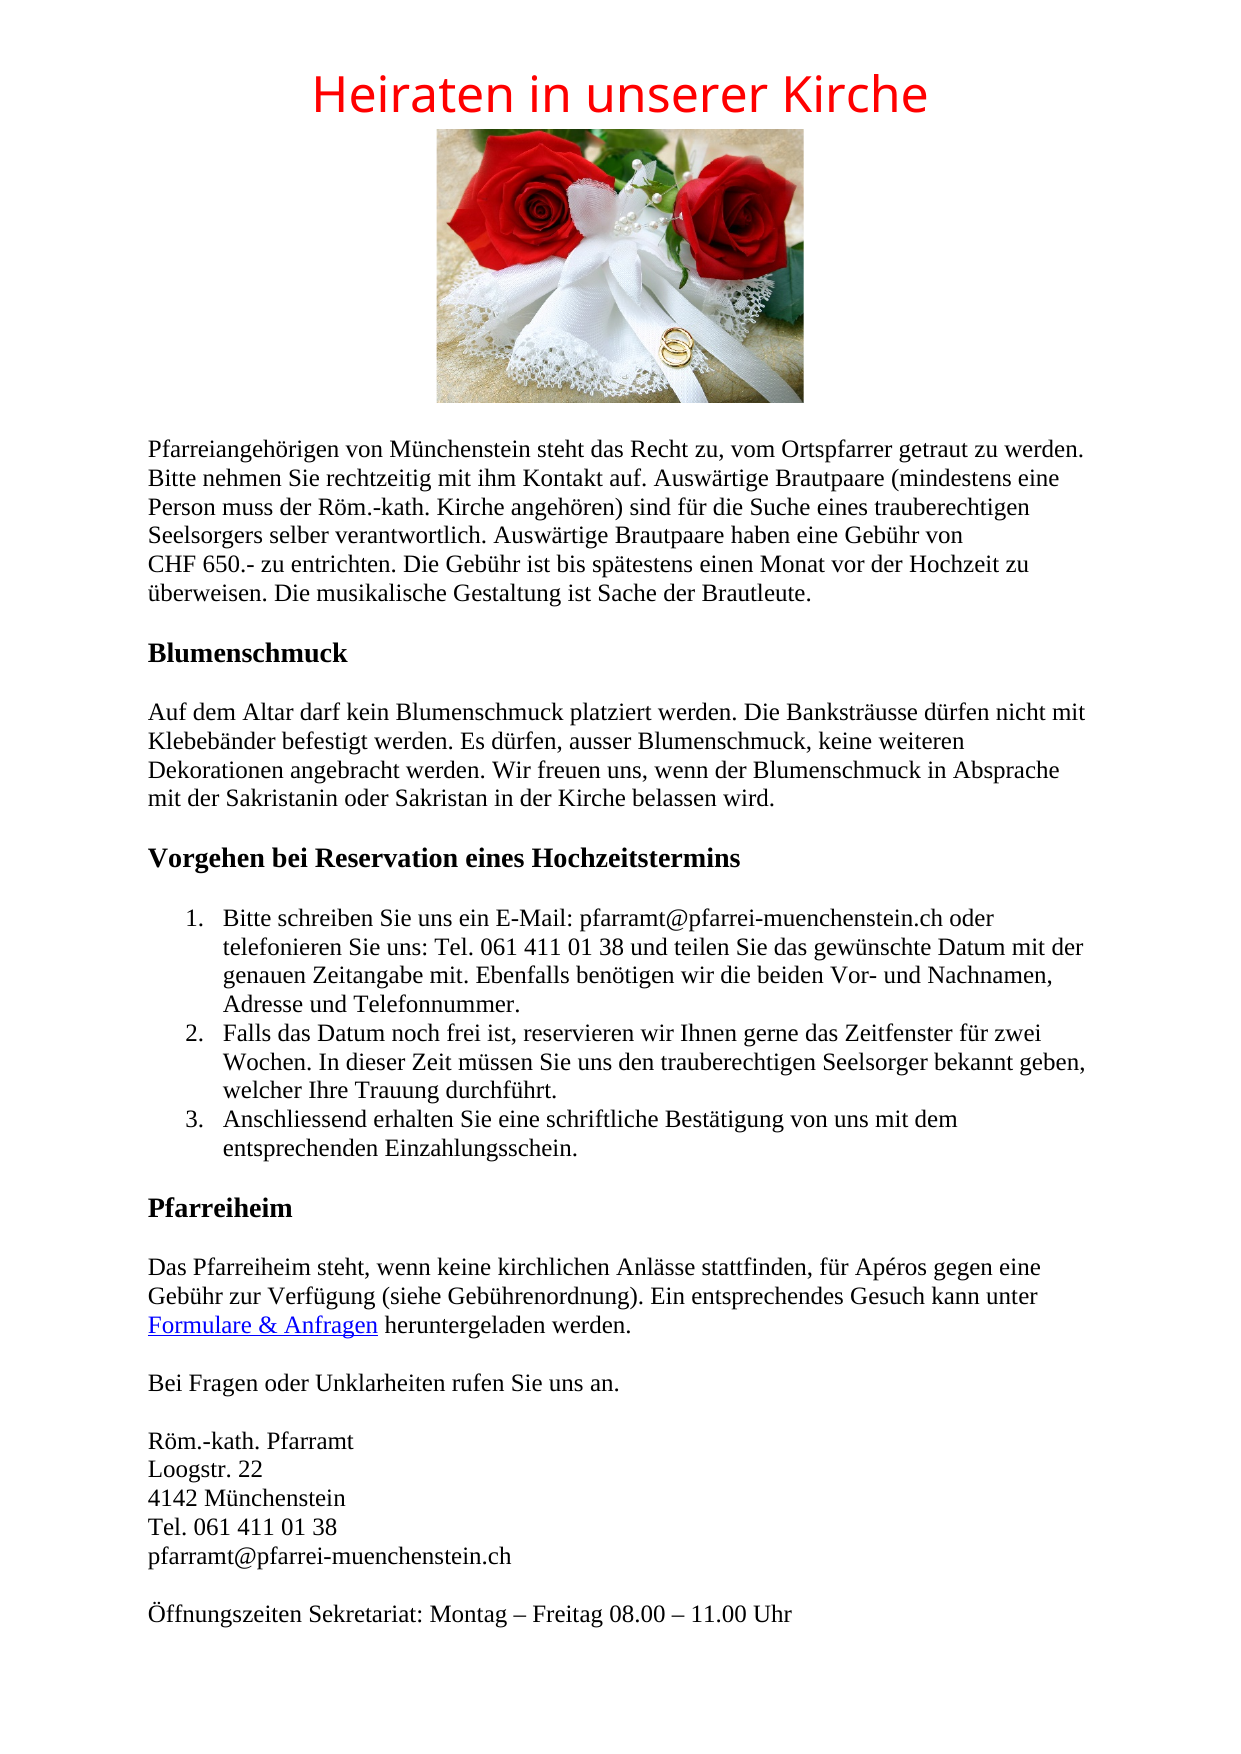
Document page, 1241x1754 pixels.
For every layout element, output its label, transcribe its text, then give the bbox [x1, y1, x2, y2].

picture [436, 129, 804, 403]
text Pfarreiheim [148, 1191, 1093, 1223]
text Das Pfarreiheim steht, wenn keine kirchlichen Anlässe stattfinden, für Apéros gegen eine Gebühr zur Verfügung (siehe Gebührenordnung). Ein entsprechendes Gesuch kann unter Formulare & Anfragen heruntergeladen werden. [148, 1252, 1093, 1339]
text Bei Fragen oder Unklarheiten rufen Sie uns an. [148, 1368, 1093, 1397]
list Bitte schreiben Sie uns ein E-Mail: pfarramt@pfarrei-muenchenstein.ch oder telefonieren Sie uns: Tel. 061 411 01 38 und teilen Sie das gewünschte Datum mit der genauen Zeitangabe mit. Ebenfalls benötigen wir die beiden Vor- und Nachnamen, Adresse und Telefonnummer. [185, 903, 1093, 1018]
text Blumenschmuck [148, 636, 1093, 668]
list Anschliessend erhalten Sie eine schriftliche Bestätigung von uns mit dem entsprechenden Einzahlungsschein. [185, 1104, 1093, 1162]
text Öffnungszeiten Sekretariat: Montag – Freitag 08.00 – 11.00 Uhr [148, 1599, 1093, 1627]
text Pfarreiangehörigen von Münchenstein steht das Recht zu, vom Ortspfarrer getraut zu werden. Bitte nehmen Sie rechtzeitig mit ihm Kontakt auf. Auswärtige Brautpaare (mindestens eine Person muss der Röm.-kath. Kirche angehören) sind für die Suche eines trauberechtigen Seelsorgers selber verantwortlich. Auswärtige Brautpaare haben eine Gebühr von CHF 650.- zu entrichten. Die Gebühr ist bis spätestens einen Monat vor der Hochzeit zu überweisen. Die musikalische Gestaltung ist Sache der Brautleute. [148, 434, 1093, 607]
list Falls das Datum noch frei ist, reservieren wir Ihnen gerne das Zeitfenster für zwei Wochen. In dieser Zeit müssen Sie uns den trauberechtigen Seelsorger bekannt geben, welcher Ihre Trauung durchführt. [185, 1018, 1093, 1104]
text Auf dem Altar darf kein Blumenschmuck platziert werden. Die Banksträusse dürfen nicht mit Klebebänder befestigt werden. Es dürfen, ausser Blumenschmuck, keine weiteren Dekorationen angebracht werden. Wir freuen uns, wenn der Blumenschmuck in Absprache mit der Sakristanin oder Sakristan in der Kirche belassen wird. [148, 697, 1093, 812]
text Röm.-kath. Pfarramt Loogstr. 22 4142 Münchenstein Tel. 061 411 01 38 pfarramt@pfarrei-muenchenstein.ch [148, 1426, 1093, 1569]
text Vorgehen bei Reservation eines Hochzeitstermins [148, 841, 1093, 874]
